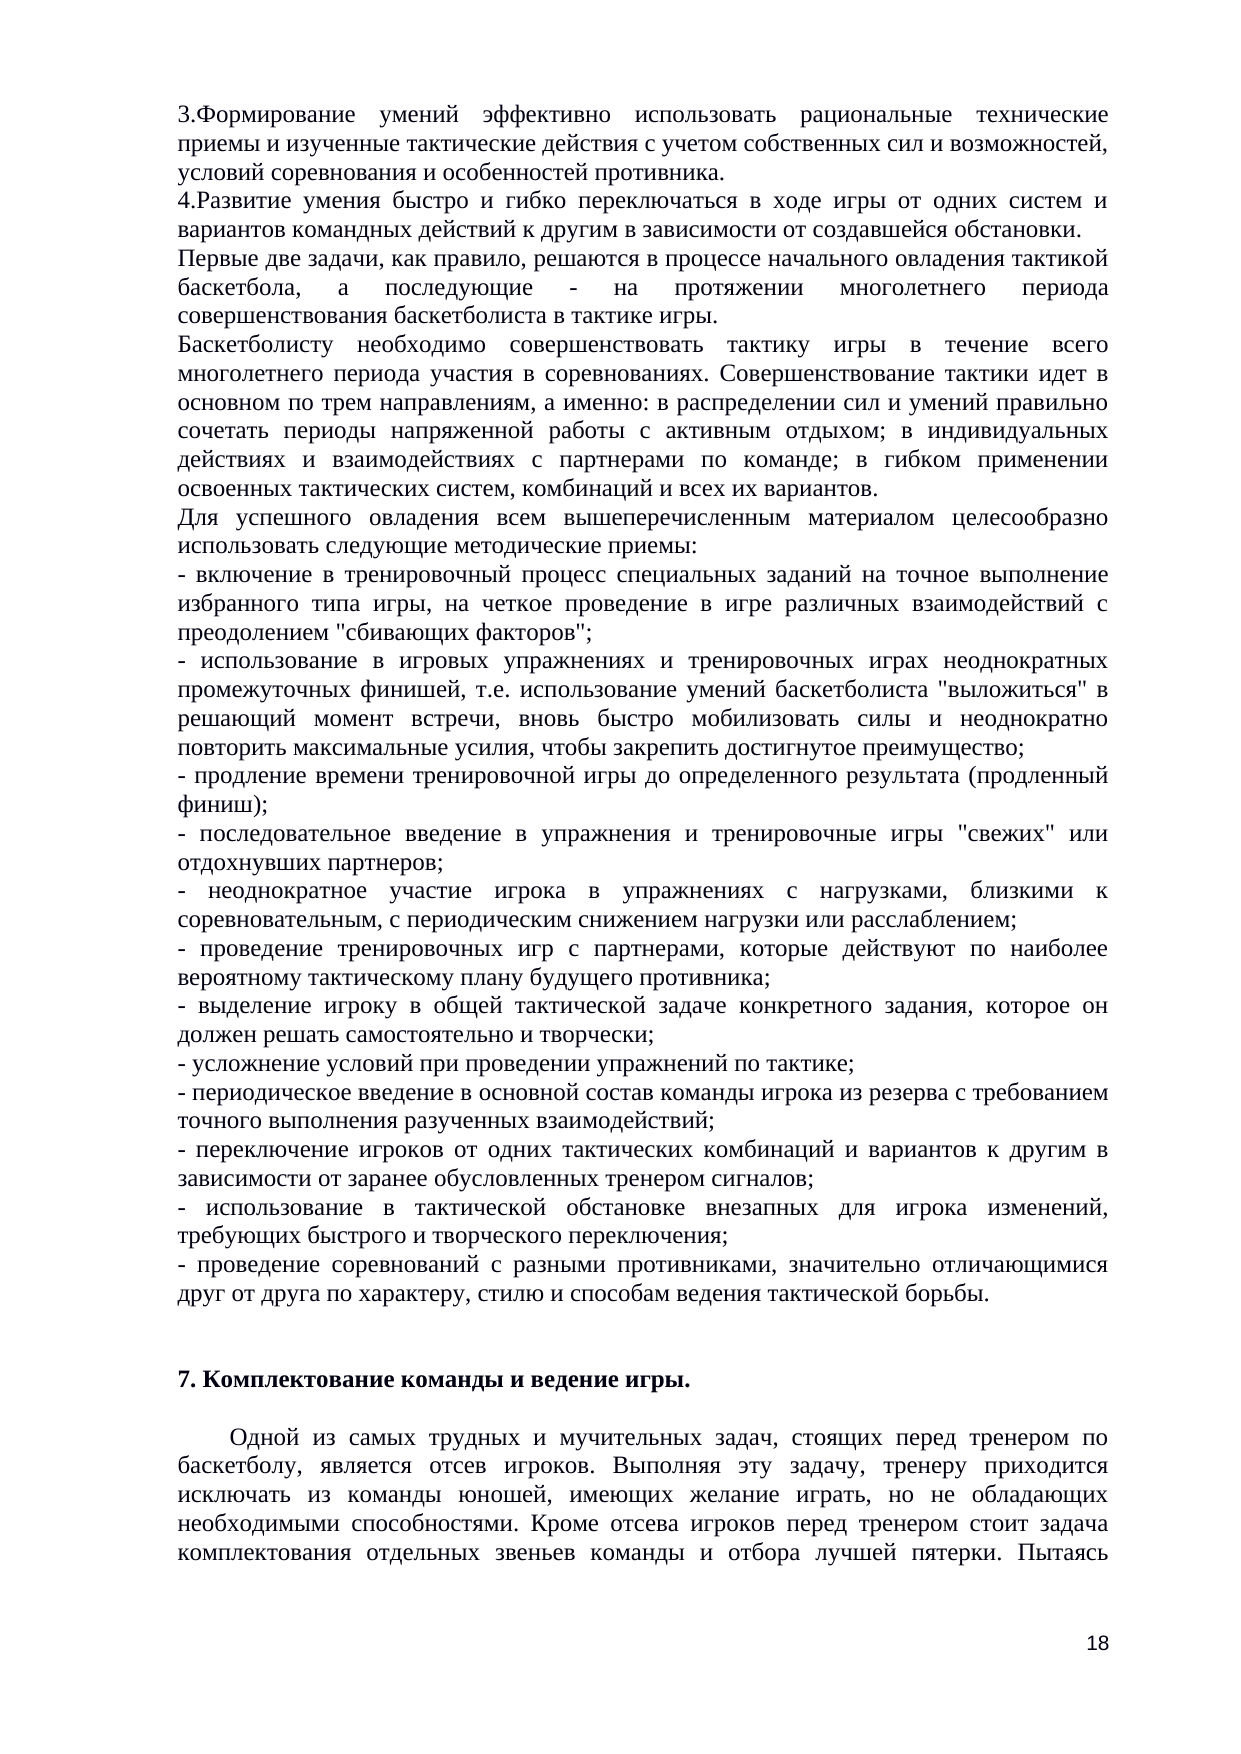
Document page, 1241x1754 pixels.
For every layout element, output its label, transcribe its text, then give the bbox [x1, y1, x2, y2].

text Для успешного овладения всем вышеперечисленным материалом целесообразно использовать следующие методические приемы: [177, 502, 1109, 559]
text - периодическое введение в основной состав команды игрока из резерва с требованием точного выполнения разученных взаимодействий; [177, 1077, 1109, 1134]
text - последовательное введение в упражнения и тренировочные игры "свежих" или отдохнувших партнеров; [177, 818, 1109, 875]
text 3.Формирование умений эффективно использовать рациональные технические приемы и изученные тактические действия с учетом собственных сил и возможностей, условий соревнования и особенностей противника. [177, 99, 1109, 185]
text - проведение соревнований с разными противниками, значительно отличающимися друг от друга по характеру, стилю и способам ведения тактической борьбы. [177, 1249, 1109, 1307]
text - включение в тренировочный процесс специальных заданий на точное выполнение избранного типа игры, на четкое проведение в игре различных взаимодействий с преодолением "сбивающих факторов"; [177, 559, 1109, 645]
text - усложнение условий при проведении упражнений по тактике; [177, 1048, 1109, 1077]
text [177, 1422, 1109, 1565]
text 7. Комплектование команды и ведение игры. [177, 1364, 1109, 1393]
text Первые две задачи, как правило, решаются в процессе начального овладения тактикой баскетбола, а последующие - на протяжении многолетнего периода совершенствования баскетболиста в тактике игры. [177, 243, 1109, 329]
text - продление времени тренировочной игры до определенного результата (продленный финиш); [177, 760, 1109, 818]
text Баскетболисту необходимо совершенствовать тактику игры в течение всего многолетнего периода участия в соревнованиях. Совершенствование тактики идет в основном по трем направлениям, а именно: в распределении сил и умений правильно сочетать периоды напряженной работы с активным отдыхом; в индивидуальных действиях и взаимодействиях с партнерами по команде; в гибком применении освоенных тактических систем, комбинаций и всех их вариантов. [177, 329, 1109, 502]
text - неоднократное участие игрока в упражнениях с нагрузками, близкими к соревновательным, с периодическим снижением нагрузки или расслаблением; [177, 875, 1109, 933]
text - переключение игроков от одних тактических комбинаций и вариантов к другим в зависимости от заранее обусловленных тренером сигналов; [177, 1134, 1109, 1192]
text - использование в тактической обстановке внезапных для игрока изменений, требующих быстрого и творческого переключения; [177, 1192, 1109, 1249]
text - использование в игровых упражнениях и тренировочных играх неоднократных промежуточных финишей, т.е. использование умений баскетболиста "выложиться" в решающий момент встречи, вновь быстро мобилизовать силы и неоднократно повторить максимальные усилия, чтобы закрепить достигнутое преимущество; [177, 645, 1109, 760]
text 4.Развитие умения быстро и гибко переключаться в ходе игры от одних систем и вариантов командных действий к другим в зависимости от создавшейся обстановки. [177, 185, 1109, 243]
text - проведение тренировочных игр с партнерами, которые действуют по наиболее вероятному тактическому плану будущего противника; [177, 933, 1109, 990]
text - выделение игроку в общей тактической задаче конкретного задания, которое он должен решать самостоятельно и творчески; [177, 990, 1109, 1048]
